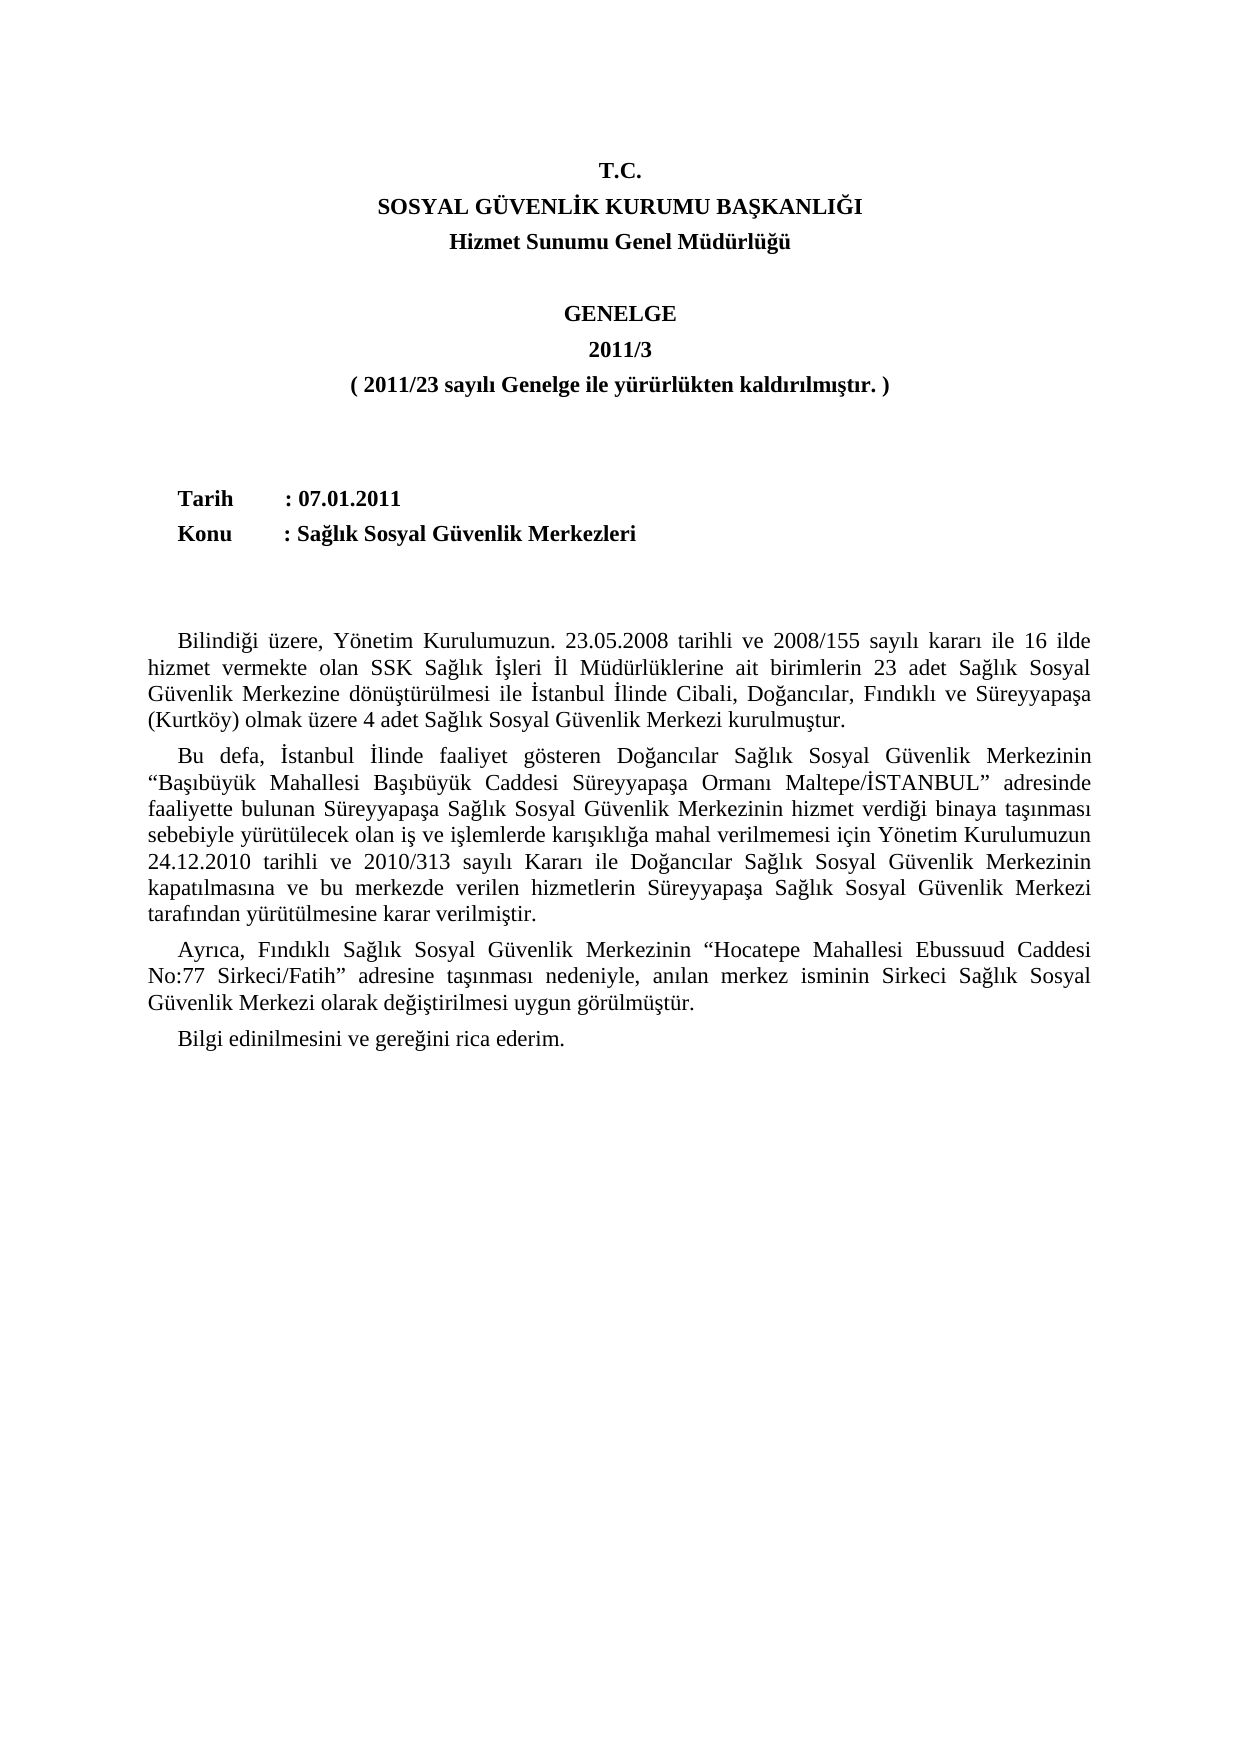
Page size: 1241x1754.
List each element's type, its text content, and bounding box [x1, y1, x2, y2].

text Bilgi edinilmesini ve gereğini rica ederim. [148, 1024, 1093, 1051]
text ( 2011/23 sayılı Genelge ile yürürlükten kaldırılmıştır. ) [148, 371, 1093, 398]
text Bilindiği üzere, Yönetim Kurulumuzun. 23.05.2008 tarihli ve 2008/155 sayılı kararı ile 16 ilde hizmet vermekte olan SSK Sağlık İşleri İl Müdürlüklerine ait birimlerin 23 adet Sağlık Sosyal Güvenlik Merkezine dönüştürülmesi ile İstanbul İlinde Cibali, Doğancılar, Fındıklı ve Süreyyapaşa (Kurtköy) olmak üzere 4 adet Sağlık Sosyal Güvenlik Merkezi kurulmuştur. [148, 627, 1093, 733]
text SOSYAL GÜVENLİK KURUMU BAŞKANLIĞI [148, 193, 1093, 219]
text Konu : Sağlık Sosyal Güvenlik Merkezleri [177, 520, 1093, 547]
text Hizmet Sunumu Genel Müdürlüğü [148, 228, 1093, 255]
text GENELGE [148, 300, 1093, 326]
text 2011/3 [148, 336, 1093, 362]
text Bu defa, İstanbul İlinde faaliyet gösteren Doğancılar Sağlık Sosyal Güvenlik Merkezinin “Başıbüyük Mahallesi Başıbüyük Caddesi Süreyyapaşa Ormanı Maltepe/İSTANBUL” adresinde faaliyette bulunan Süreyyapaşa Sağlık Sosyal Güvenlik Merkezinin hizmet verdiği binaya taşınması sebebiyle yürütülecek olan iş ve işlemlerde karışıklığa mahal verilmemesi için Yönetim Kurulumuzun 24.12.2010 tarihli ve 2010/313 sayılı Kararı ile Doğancılar Sağlık Sosyal Güvenlik Merkezinin kapatılmasına ve bu merkezde verilen hizmetlerin Süreyyapaşa Sağlık Sosyal Güvenlik Merkezi tarafından yürütülmesine karar verilmiştir. [148, 742, 1093, 927]
text T.C. [148, 157, 1093, 183]
text Ayrıca, Fındıklı Sağlık Sosyal Güvenlik Merkezinin “Hocatepe Mahallesi Ebussuud Caddesi No:77 Sirkeci/Fatih” adresine taşınması nedeniyle, anılan merkez isminin Sirkeci Sağlık Sosyal Güvenlik Merkezi olarak değiştirilmesi uygun görülmüştür. [148, 936, 1093, 1015]
text Tarih : 07.01.2011 [177, 484, 1093, 511]
